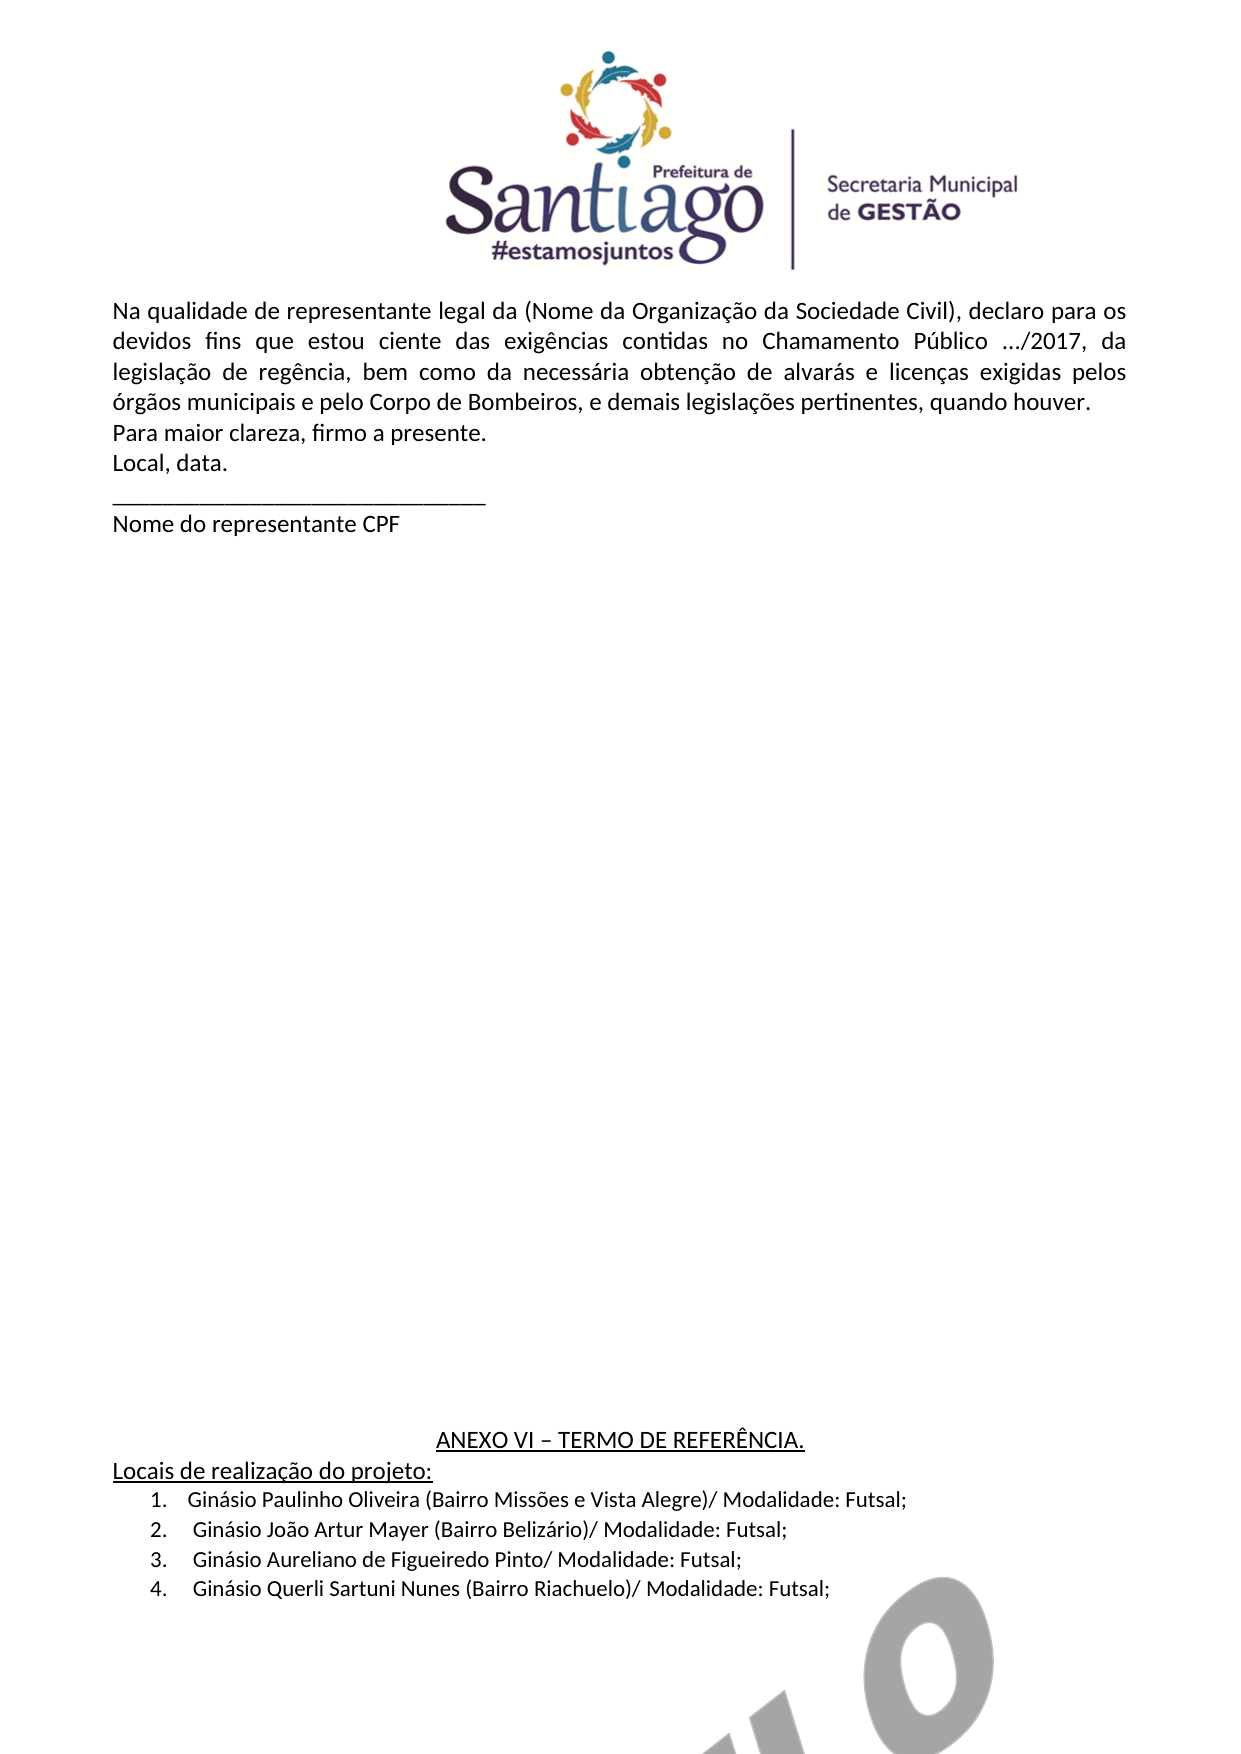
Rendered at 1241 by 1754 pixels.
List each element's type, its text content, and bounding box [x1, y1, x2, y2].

picture [112, 0, 1241, 295]
text Local, data. [112, 448, 1128, 478]
text ANEXO VI – TERMO DE REFERÊNCIA. [112, 1424, 1128, 1455]
text Na qualidade de representante legal da (Nome da Organização da Sociedade Civil), declaro para os devidos fins que estou ciente das exigências contidas no Chamamento Público .../2017, da legislação de regência, bem como da necessária obtenção de alvarás e licenças exigidas pelos órgãos municipais e pelo Corpo de Bombeiros, e demais legislações pertinentes, quando houver. [112, 295, 1128, 417]
text Locais de realização do projeto: [112, 1455, 1128, 1485]
text ______________________________ [112, 478, 1128, 509]
list Ginásio Aureliano de Figueiredo Pinto/ Modalidade: Futsal; [150, 1545, 1128, 1573]
list Ginásio Paulinho Oliveira (Bairro Missões e Vista Alegre)/ Modalidade: Futsal; [150, 1485, 1128, 1513]
list Ginásio Querli Sartuni Nunes (Bairro Riachuelo)/ Modalidade: Futsal; [150, 1574, 1128, 1602]
text Para maior clareza, firmo a presente. [112, 417, 1128, 448]
list Ginásio João Artur Mayer (Bairro Belizário)/ Modalidade: Futsal; [150, 1515, 1128, 1543]
text Nome do representante CPF [112, 509, 1128, 539]
